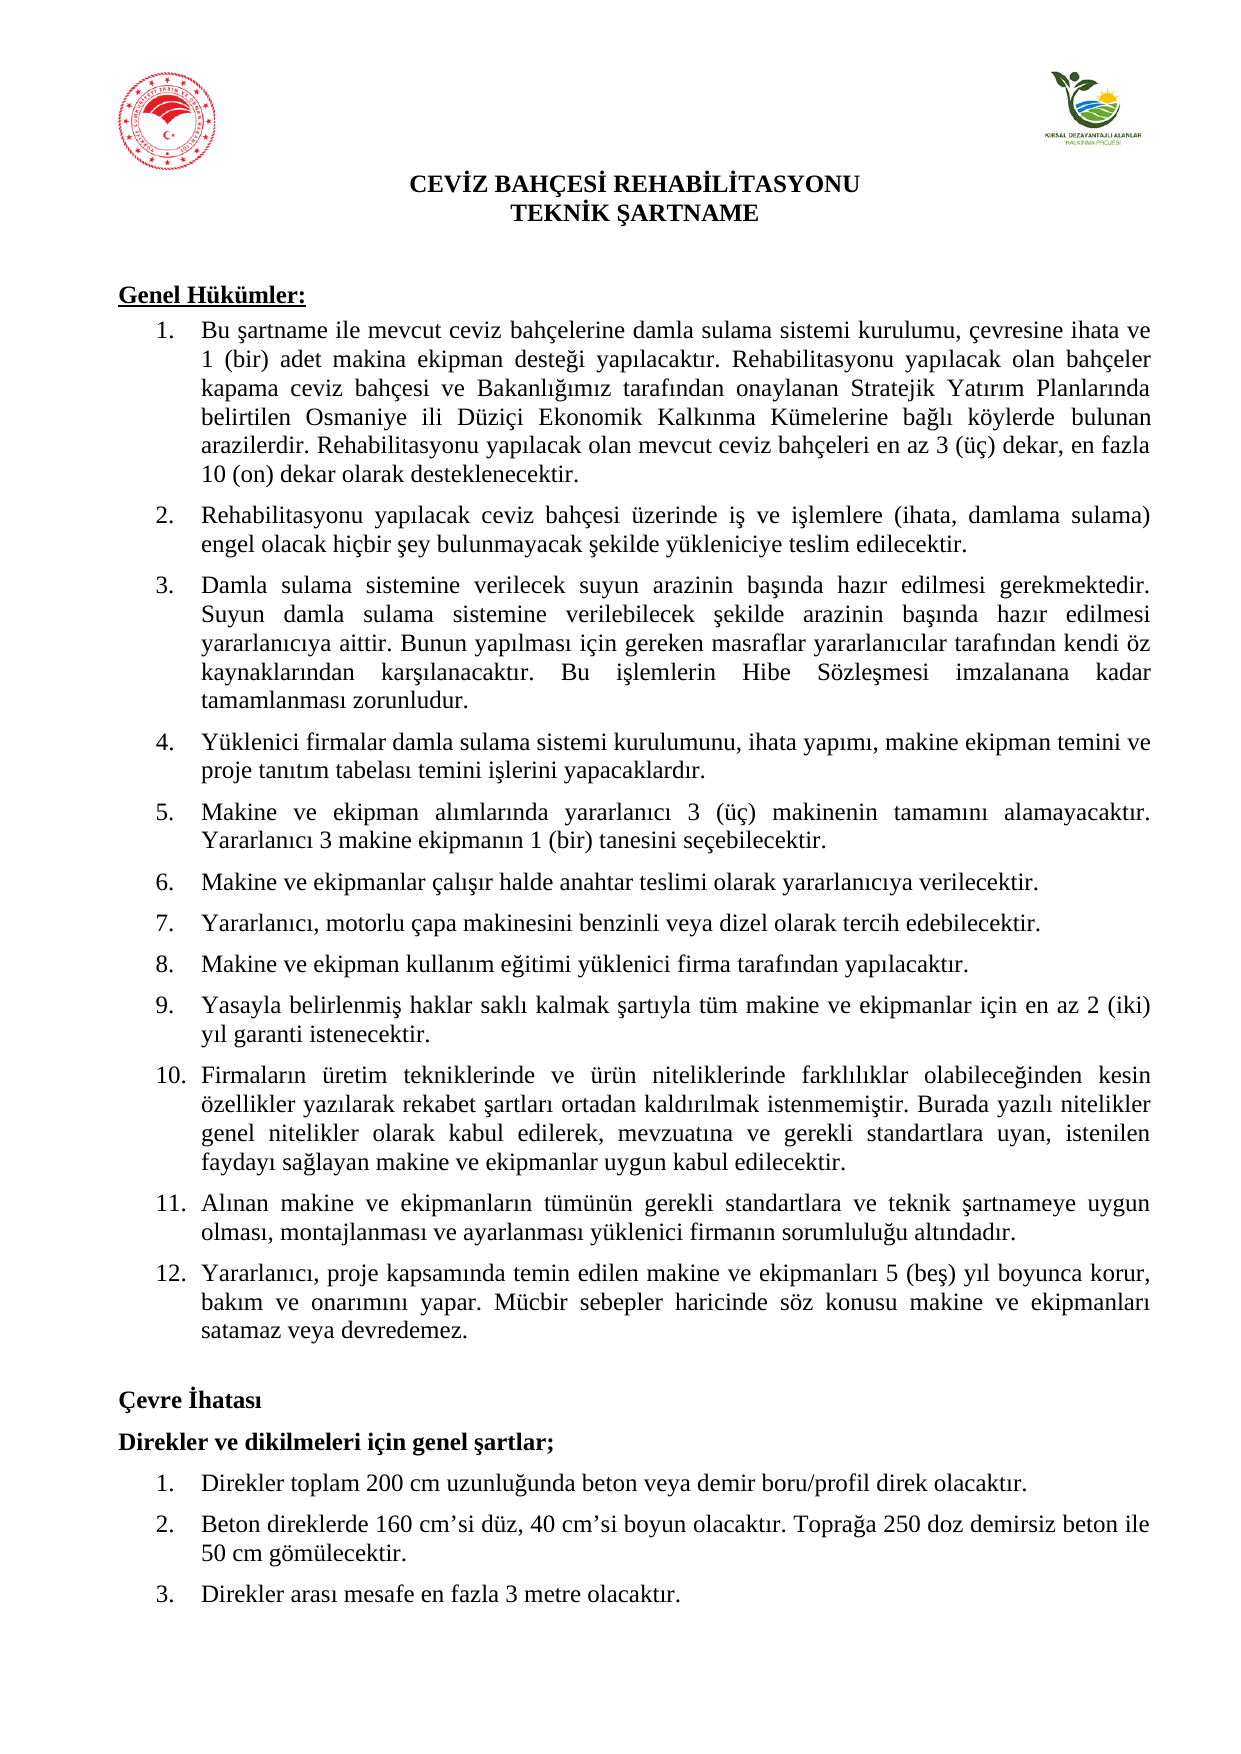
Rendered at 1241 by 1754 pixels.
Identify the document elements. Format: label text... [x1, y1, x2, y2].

text CEVİZ BAHÇESİ REHABİLİTASYONU [118, 169, 1152, 198]
list Makine ve ekipman kullanım eğitimi yüklenici firma tarafından yapılacaktır. [155, 949, 1152, 978]
list Makine ve ekipmanlar çalışır halde anahtar teslimi olarak yararlanıcıya verilecektir. [155, 867, 1152, 895]
picture [118, 72, 215, 170]
list Direkler toplam 200 cm uzunluğunda beton veya demir boru/profil direk olacaktır. [156, 1468, 1152, 1497]
list Yararlanıcı, motorlu çapa makinesini benzinli veya dizel olarak tercih edebilecektir. [155, 908, 1152, 937]
list Yararlanıcı, proje kapsamında temin edilen makine ve ekipmanları 5 (beş) yıl boyunca korur, bakım ve onarımını yapar. Mücbir sebepler haricinde söz konusu makine ve ekipmanları satamaz veya devredemez. [155, 1258, 1152, 1344]
list Damla sulama sistemine verilecek suyun arazinin başında hazır edilmesi gerekmektedir. Suyun damla sulama sistemine verilebilecek şekilde arazinin başında hazır edilmesi yararlanıcıya aittir. Bunun yapılması için gereken masraflar yararlanıcılar tarafından kendi öz kaynaklarından karşılanacaktır. Bu işlemlerin Hibe Sözleşmesi imzalanana kadar tamamlanması zorunludur. [155, 570, 1152, 714]
list Bu şartname ile mevcut ceviz bahçelerine damla sulama sistemi kurulumu, çevresine ihata ve 1 (bir) adet makina ekipman desteği yapılacaktır. Rehabilitasyonu yapılacak olan bahçeler kapama ceviz bahçesi ve Bakanlığımız tarafından onaylanan Stratejik Yatırım Planlarında belirtilen Osmaniye ili Düziçi Ekonomik Kalkınma Kümelerine bağlı köylerde bulunan arazilerdir. Rehabilitasyonu yapılacak olan mevcut ceviz bahçeleri en az 3 (üç) dekar, en fazla 10 (on) dekar olarak desteklenecektir. [156, 315, 1152, 488]
list Beton direklerde 160 cm’si düz, 40 cm’si boyun olacaktır. Toprağa 250 doz demirsiz beton ile 50 cm gömülecektir. [156, 1509, 1152, 1567]
list Firmaların üretim tekniklerinde ve ürün niteliklerinde farklılıklar olabileceğinden kesin özellikler yazılarak rekabet şartları ortadan kaldırılmak istenmemiştir. Burada yazılı nitelikler genel nitelikler olarak kabul edilerek, mevzuatına ve gerekli standartlara uyan, istenilen faydayı sağlayan makine ve ekipmanlar uygun kabul edilecektir. [155, 1060, 1152, 1175]
list Yüklenici firmalar damla sulama sistemi kurulumunu, ihata yapımı, makine ekipman temini ve proje tanıtım tabelası temini işlerini yapacaklardır. [156, 727, 1152, 784]
list Direkler arası mesafe en fazla 3 metre olacaktır. [156, 1579, 1152, 1608]
text Çevre İhatası [118, 1385, 1152, 1414]
text Genel Hükümler: [118, 280, 1152, 309]
list Rehabilitasyonu yapılacak ceviz bahçesi üzerinde iş ve işlemlere (ihata, damlama sulama) engel olacak hiçbir şey bulunmayacak şekilde yükleniciye teslim edilecektir. [155, 500, 1152, 558]
list Yasayla belirlenmiş haklar saklı kalmak şartıyla tüm makine ve ekipmanlar için en az 2 (iki) yıl garanti istenecektir. [155, 990, 1152, 1048]
picture [1034, 47, 1152, 170]
list Makine ve ekipman alımlarında yararlanıcı 3 (üç) makinenin tamamını alamayacaktır. Yararlanıcı 3 makine ekipmanın 1 (bir) tanesini seçebilecektir. [155, 797, 1152, 854]
text Direkler ve dikilmeleri için genel şartlar; [118, 1427, 1152, 1455]
text TEKNİK ŞARTNAME [118, 198, 1152, 227]
list Alınan makine ve ekipmanların tümünün gerekli standartlara ve teknik şartnameye uygun olması, montajlanması ve ayarlanması yüklenici firmanın sorumluluğu altındadır. [155, 1188, 1152, 1245]
